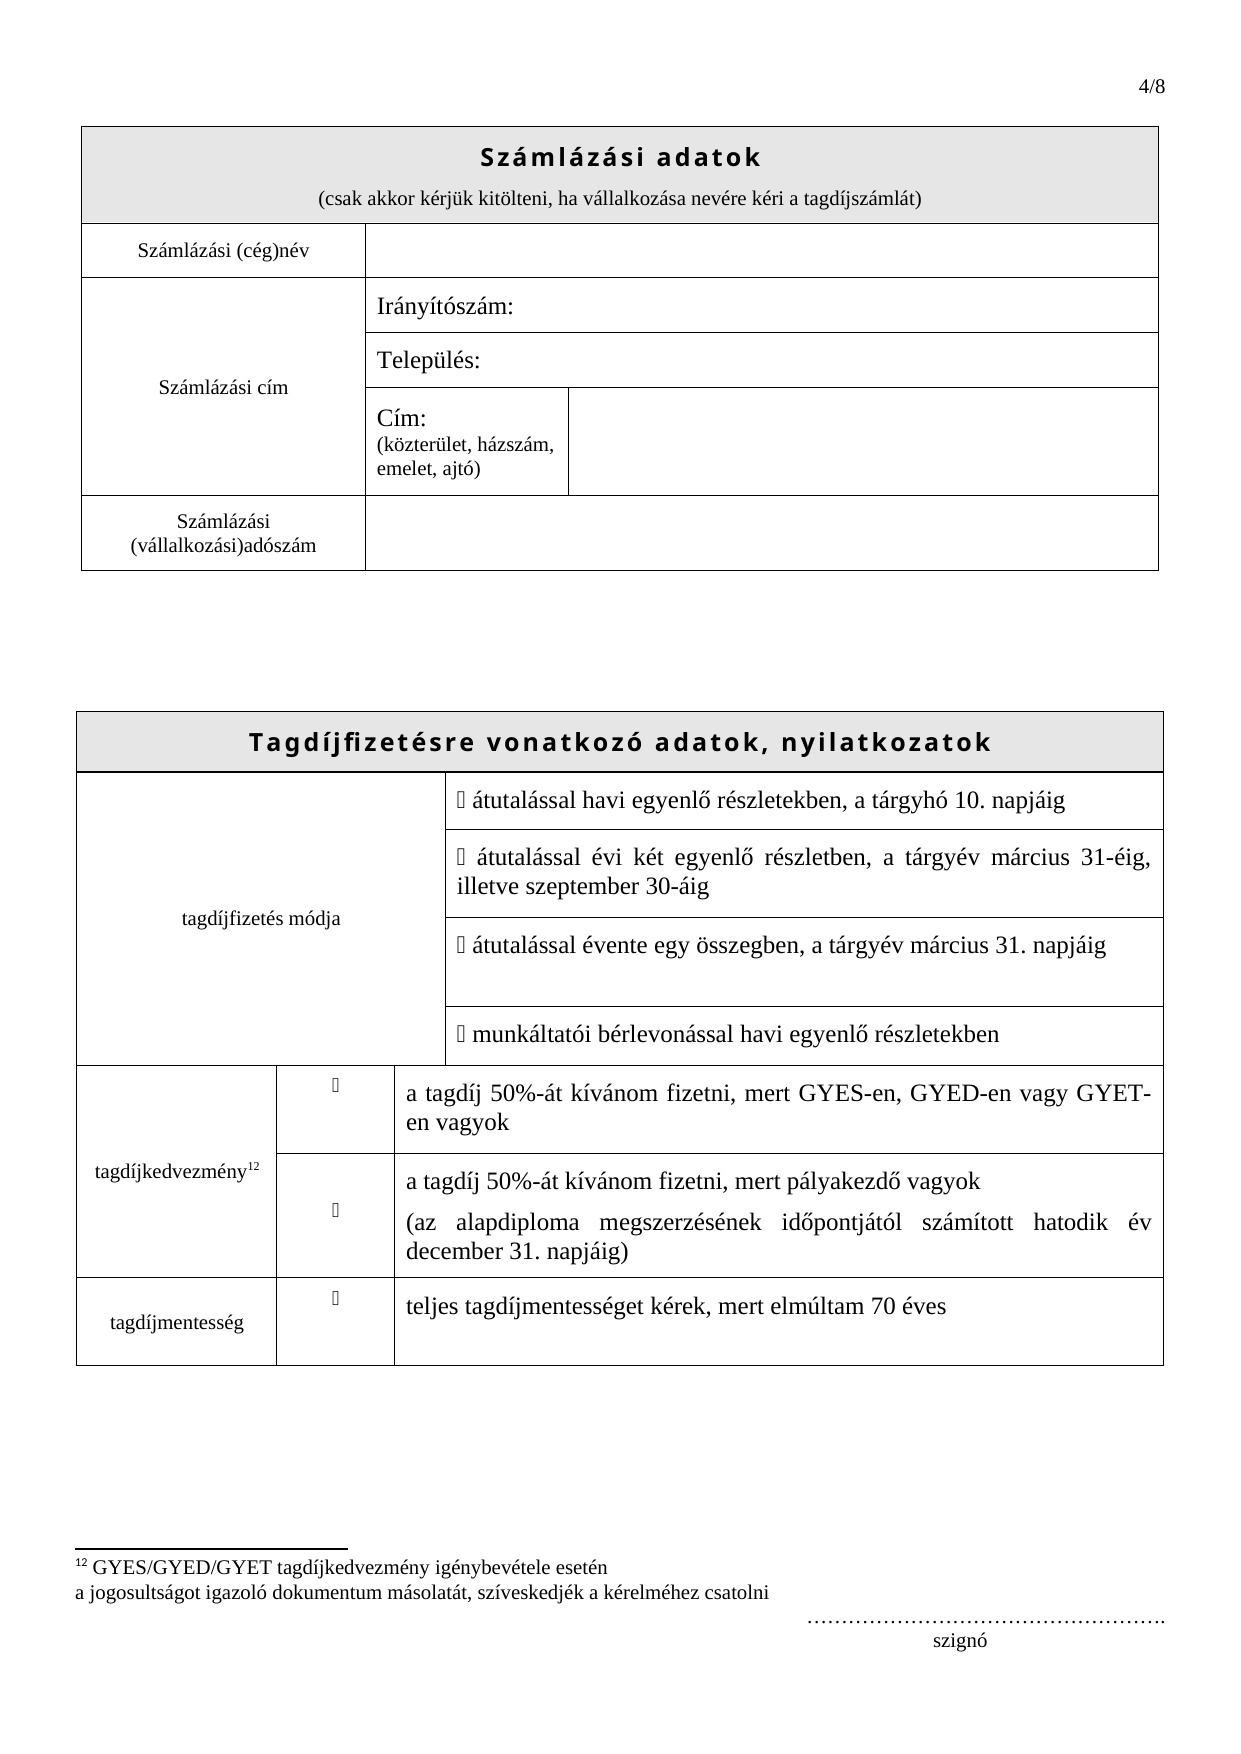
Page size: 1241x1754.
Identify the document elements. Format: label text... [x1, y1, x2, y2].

table_cell Számlázási (cég)név [82, 224, 365, 277]
table_cell Település: [366, 333, 1158, 387]
table_cell teljes tagdíjmentességet kérek, mert elmúltam 70 éves [395, 1278, 1163, 1365]
table_header Számlázási adatok (csak akkor kérjük kitölteni, ha vállalkozása nevére kéri a tagdíjszámlát) [82, 127, 1158, 222]
table_cell a tagdíj 50%-át kívánom fizetni, mert pályakezdő vagyok (az alapdiploma megszerzésének időpontjától számított hatodik év december 31. napjáig) [395, 1154, 1163, 1277]
table_cell átutalással évente egy összegben, a tárgyév március 31. napjáig [446, 918, 1163, 1006]
table_cell Cím: (közterület, házszám, emelet, ajtó) [366, 388, 568, 495]
table_cell tagdíjkedvezmény [77, 1066, 276, 1277]
table_cell [569, 388, 1158, 495]
table_cell [277, 1154, 394, 1277]
table_cell [277, 1278, 394, 1365]
table_cell tagdíjmentesség [77, 1278, 276, 1365]
table_cell munkáltatói bérlevonással havi egyenlő részletekben [446, 1007, 1163, 1064]
table_header Tagdíjfizetésre vonatkozó adatok, nyilatkozatok [77, 712, 1163, 771]
table_cell Számlázási (vállalkozási)adószám [82, 496, 365, 569]
table_cell átutalással havi egyenlő részletekben, a tárgyhó 10. napjáig [446, 773, 1163, 829]
table_cell [366, 496, 1158, 569]
table_cell a tagdíj 50%-át kívánom fizetni, mert GYES-en, GYED-en vagy GYET-en vagyok [395, 1066, 1163, 1152]
table_cell Számlázási cím [82, 278, 365, 495]
table_cell tagdíjfizetés módja [77, 773, 445, 1064]
table_cell [277, 1066, 394, 1152]
table_cell átutalással évi két egyenlő részletben, a tárgyév március 31-éig, illetve szeptember 30-áig [446, 830, 1163, 917]
table_cell [366, 224, 1158, 277]
table_cell Irányítószám: [366, 278, 1158, 332]
